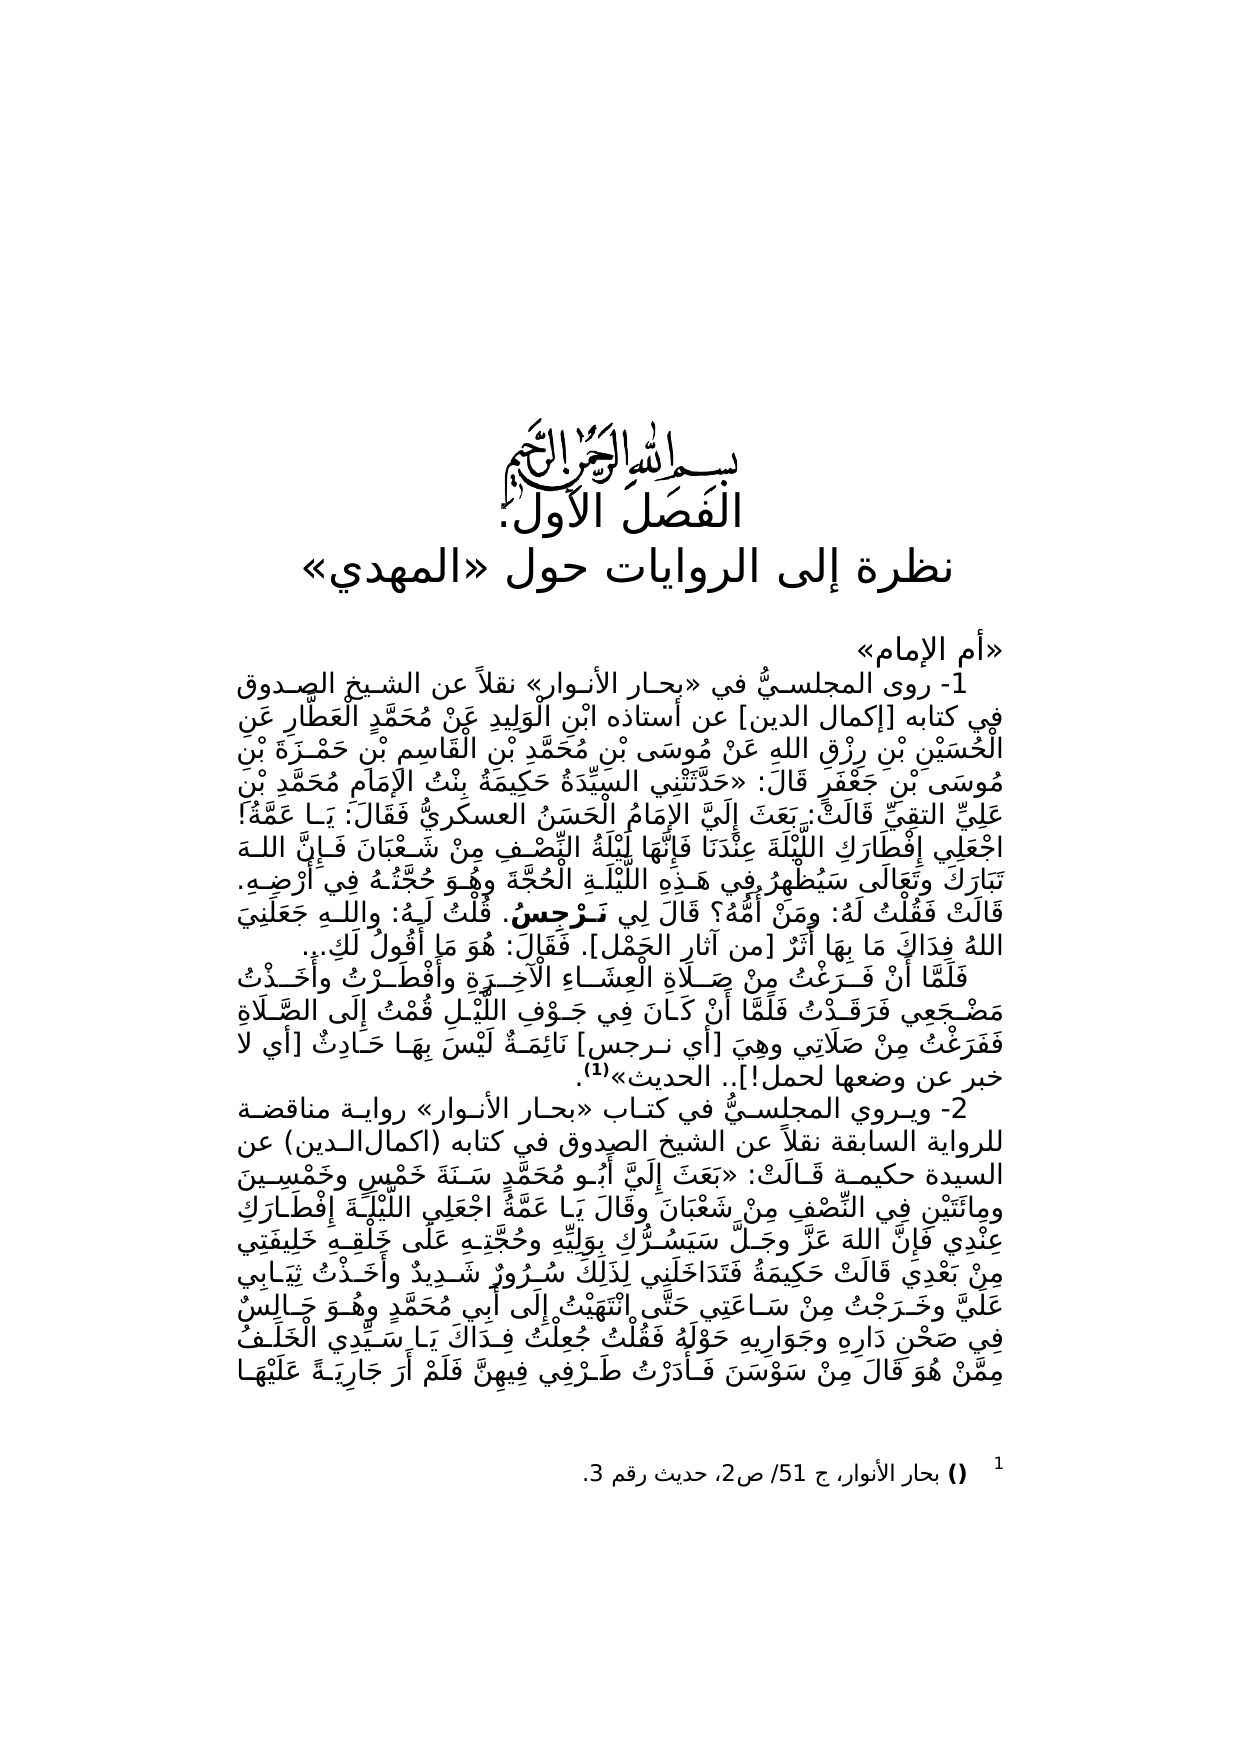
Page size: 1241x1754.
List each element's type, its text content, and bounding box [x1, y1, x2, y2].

picture [502, 418, 738, 509]
text 1- روى المجلسيُّ في «بحار الأنوار» نقلاً عن الشيخ الصدوق في كتابه [إكمال الدين‏] عن أستاذه ابْنِ الْوَلِيدِ عَنْ مُحَمَّدٍ الْعَطَّارِ عَنِ الْحُسَيْنِ بْنِ رِزْقِ اللهِ عَنْ مُوسَى بْنِ مُحَمَّدِ بْنِ الْقَاسِمِ بْنِ حَمْزَةَ بْنِ مُوسَى بْنِ جَعْفَرٍ قَالَ: «حَدَّثَتْنِي السيِّدَةُ حَكِيمَةُ بِنْتُ الإمَامِ مُحَمَّدِ بْنِ عَلِيِّ التقِيِّ قَالَتْ: بَعَثَ إِلَيَّ الإمَامُ الْحَسَنُ العسكريُّ فَقَالَ: يَا عَمَّةُ! اجْعَلِي إِفْطَارَكِ اللَّيْلَةَ عِنْدَنَا فَإِنَّهَا لَيْلَةُ النِّصْفِ مِنْ شَعْبَانَ فَإِنَّ اللهَ تَبَارَكَ وتَعَالَى سَيُظْهِرُ فِي هَذِهِ اللَّيْلَةِ الْحُجَّةَ وهُوَ حُجَّتُهُ فِي أَرْضِهِ. قَالَتْ فَقُلْتُ لَهُ: ومَنْ أُمُّهُ؟ قَالَ لِي نَرْجِسُ. قُلْتُ لَهُ: واللهِ جَعَلَنِيَ اللهُ فِدَاكَ مَا بِهَا أَثَرٌ [من آثار الحَمْل]. فَقَالَ: هُوَ مَا أَقُولُ لَكِ... [236, 667, 1004, 962]
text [236, 1093, 1004, 1387]
text الفصل الأول: نظرة إلى الروايات حول «المهدي» [236, 484, 1004, 593]
text فَلَمَّا أَنْ فَرَغْتُ مِنْ صَلَاةِ الْعِشَاءِ الْآخِرَةِ وأَفْطَرْتُ وأَخَذْتُ مَضْجَعِي فَرَقَدْتُ فَلَمَّا أَنْ كَانَ فِي جَوْفِ اللَّيْلِ قُمْتُ إِلَى الصَّلَاةِ فَفَرَغْتُ مِنْ صَلَاتِي وهِيَ [أي نرجس] نَائِمَةٌ لَيْسَ بِهَا حَادِثٌ [أي لا خبر عن وضعها لحمل!].. الحديث»(). [236, 962, 1004, 1093]
text «أم الإمام» [236, 631, 1004, 667]
